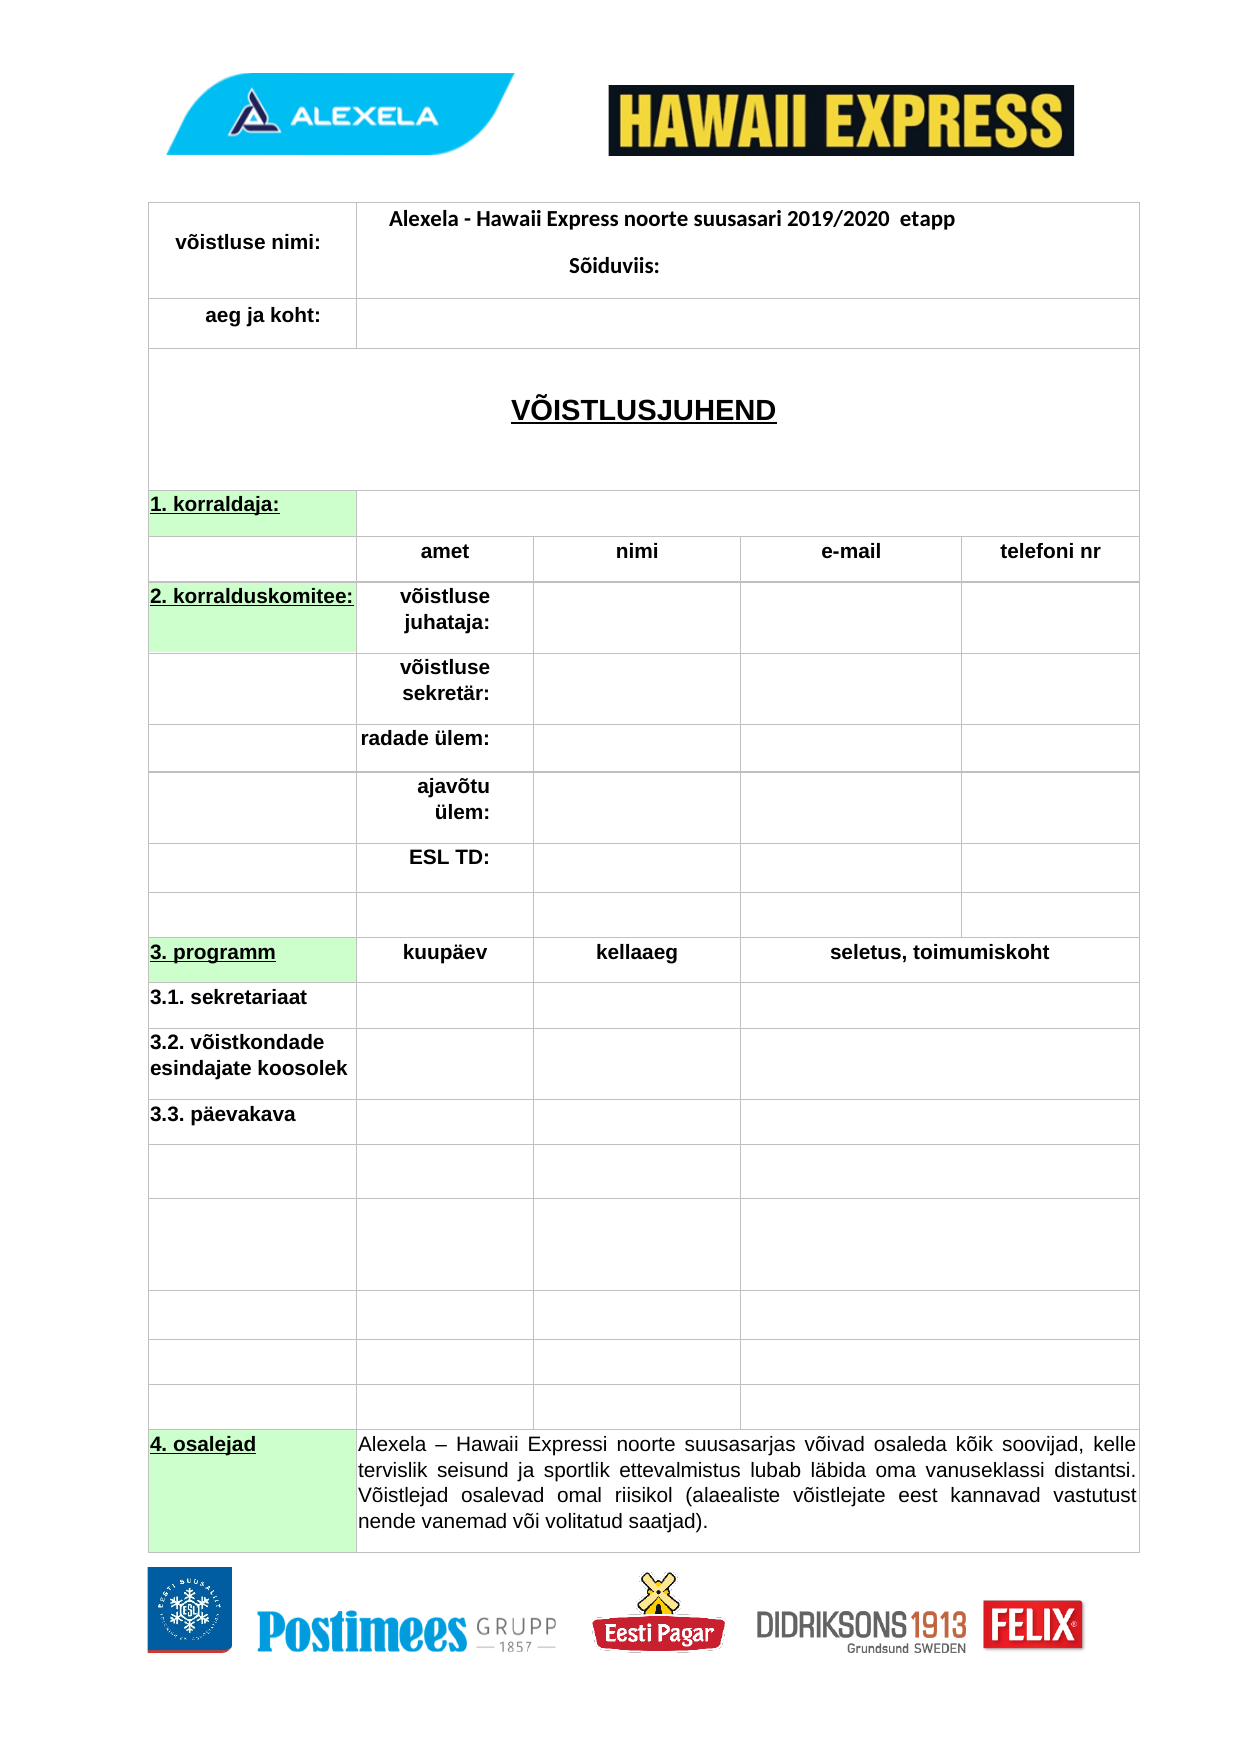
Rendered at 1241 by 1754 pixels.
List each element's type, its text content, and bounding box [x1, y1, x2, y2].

table_cell [741, 1100, 1139, 1144]
table_cell [741, 725, 961, 771]
picture [378, 107, 395, 125]
table_cell [357, 1340, 533, 1384]
table_cell [149, 1385, 356, 1429]
table_cell [534, 725, 740, 771]
table_cell [149, 773, 356, 842]
table_cell [149, 1340, 356, 1384]
table_cell [149, 725, 356, 771]
table_cell võistluse sekretär: [357, 654, 533, 724]
table_cell [962, 725, 1139, 771]
table_cell [534, 1100, 740, 1144]
table_cell [741, 844, 961, 892]
table_cell [741, 773, 961, 842]
table_cell [741, 583, 961, 652]
table_cell 3.1. sekretariaat [149, 983, 356, 1028]
picture [166, 73, 243, 155]
table_cell [534, 893, 740, 937]
picture [229, 89, 280, 136]
table_cell [149, 1145, 356, 1197]
table_cell [149, 654, 356, 724]
table_cell [149, 537, 356, 581]
table_cell [962, 654, 1139, 724]
table_cell VÕISTLUSJUHEND [149, 349, 1139, 489]
table_cell [741, 983, 1139, 1028]
table_cell [357, 1291, 533, 1339]
table_header Alexela - Hawaii Express noorte suusasari 2019/2020 etapp Sõiduviis: [357, 203, 1139, 298]
table_cell võistluse juhataja: [357, 583, 533, 652]
picture [757, 1611, 966, 1653]
table_cell 3.3. päevakava [149, 1100, 356, 1144]
table_cell [357, 1100, 533, 1144]
table_cell [357, 983, 533, 1028]
table_cell 4. osalejad [149, 1430, 356, 1552]
table_cell [962, 773, 1139, 842]
picture [371, 1624, 375, 1652]
table_cell radade ülem: [357, 725, 533, 771]
table_cell [534, 844, 740, 892]
table_cell [357, 1385, 533, 1429]
table_cell [149, 893, 356, 937]
picture [398, 107, 438, 125]
picture [353, 107, 376, 125]
picture [257, 1610, 556, 1652]
table_cell Alexela – Hawaii Expressi noorte suusasarjas võivad osaleda kõik soovijad, kelle tervislik seisund ja sportlik ettevalmistus lubab läbida oma vanuseklassi distantsi. Võistlejad osalevad omal riisikol (alaealiste võistlejate eest kannavad vastutust nende vanemad või volitatud saatjad). [357, 1430, 1139, 1552]
picture [399, 1642, 407, 1652]
table_cell nimi [534, 537, 740, 581]
table_cell telefoni nr [962, 537, 1139, 581]
table_cell [741, 893, 961, 937]
table_cell [534, 654, 740, 724]
table_cell [534, 1199, 740, 1289]
picture [291, 107, 313, 125]
table_cell [357, 1029, 533, 1099]
table_cell 3.2. võistkondade esindajate koosolek [149, 1029, 356, 1099]
picture [437, 73, 515, 155]
table_cell kellaaeg [534, 938, 740, 982]
table_cell 2. korralduskomitee: [149, 583, 356, 652]
picture [981, 1598, 1087, 1653]
table_cell [357, 299, 1139, 348]
table_cell [149, 844, 356, 892]
table_cell [149, 1291, 356, 1339]
table_cell [741, 1340, 1139, 1384]
table_cell [534, 583, 740, 652]
table_cell 1. korraldaja: [149, 491, 356, 536]
table_cell [741, 1145, 1139, 1197]
table_cell [357, 1199, 533, 1289]
table_cell [534, 1291, 740, 1339]
table_cell [741, 1385, 1139, 1429]
table_cell aeg ja koht: [149, 299, 356, 348]
table_cell [534, 983, 740, 1028]
table_cell e-mail [741, 537, 961, 581]
table_cell [357, 1145, 533, 1197]
table_cell amet [357, 537, 533, 581]
table_cell [534, 1340, 740, 1384]
table_cell [741, 1199, 1139, 1289]
picture [608, 85, 1075, 156]
table_cell ajavõtu ülem: [357, 773, 533, 842]
table_cell [534, 1145, 740, 1197]
table_cell kuupäev [357, 938, 533, 982]
table_cell [149, 1199, 356, 1289]
picture [315, 107, 350, 125]
table_cell 3. programm [149, 938, 356, 982]
picture [271, 1632, 292, 1652]
table_cell [534, 1385, 740, 1429]
picture [147, 1567, 232, 1653]
table_cell [962, 893, 1139, 937]
table_header võistluse nimi: [149, 203, 356, 298]
picture [590, 1571, 727, 1653]
table_cell [534, 773, 740, 842]
table_cell [741, 1291, 1139, 1339]
table_cell [741, 1029, 1139, 1099]
table_cell [534, 1029, 740, 1099]
table_cell seletus, toimumiskoht [741, 938, 1139, 982]
table_cell [741, 654, 961, 724]
table_cell [357, 491, 1139, 536]
table_cell [357, 893, 533, 937]
table_cell ESL TD: [357, 844, 533, 892]
table_cell [962, 583, 1139, 652]
table_cell [962, 844, 1139, 892]
